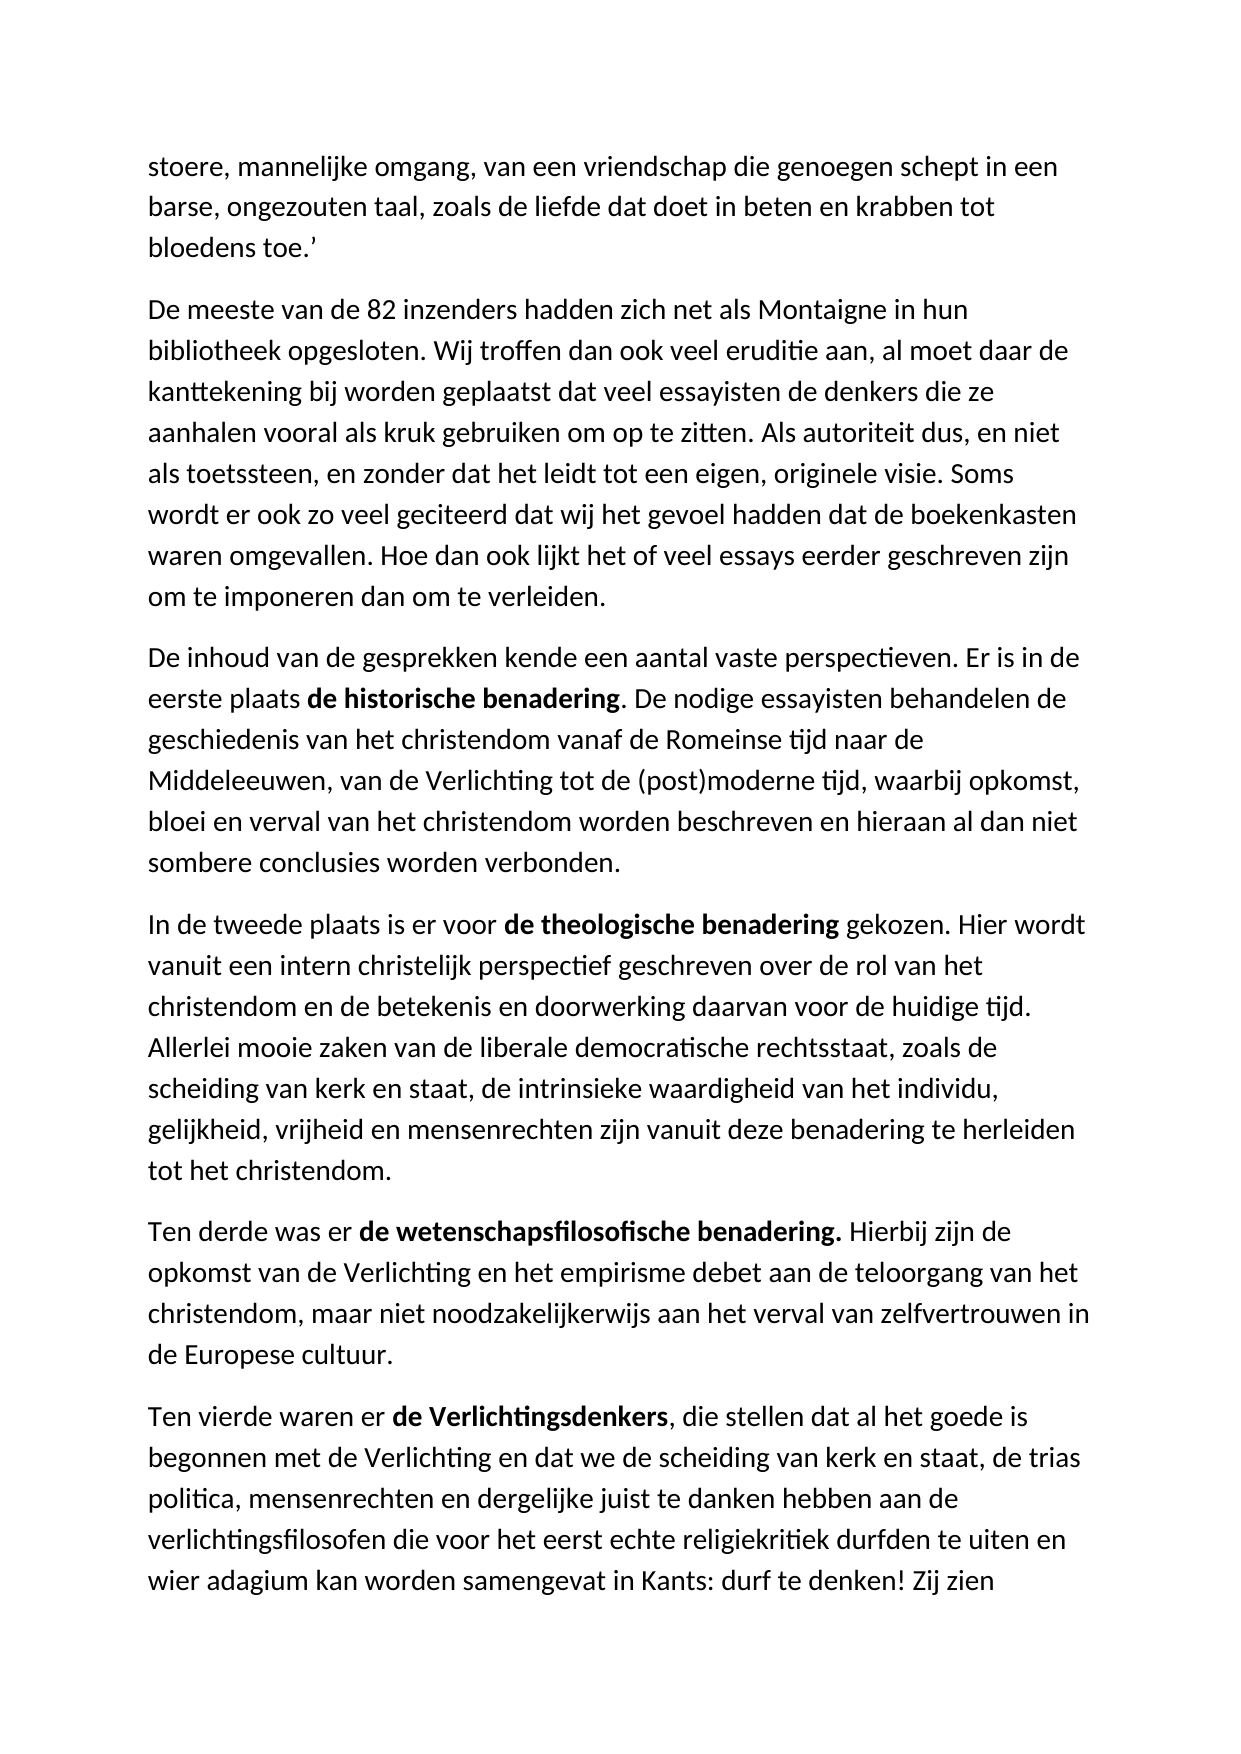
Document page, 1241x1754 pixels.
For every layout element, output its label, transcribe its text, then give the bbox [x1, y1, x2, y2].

text De meeste van de 82 inzenders hadden zich net als Montaigne in hun bibliotheek opgesloten. Wij troffen dan ook veel eruditie aan, al moet daar de kanttekening bij worden geplaatst dat veel essayisten de denkers die ze aanhalen vooral als kruk gebruiken om op te zitten. Als autoriteit dus, en niet als toetssteen, en zonder dat het leidt tot een eigen, originele visie. Soms wordt er ook zo veel geciteerd dat wij het gevoel hadden dat de boekenkasten waren omgevallen. Hoe dan ook lijkt het of veel essays eerder geschreven zijn om te imponeren dan om te verleiden. [148, 291, 1093, 613]
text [148, 148, 1093, 265]
text In de tweede plaats is er voor de theologische benadering gekozen. Hier wordt vanuit een intern christelijk perspectief geschreven over de rol van het christendom en de betekenis en doorwerking daarvan voor de huidige tijd. Allerlei mooie zaken van de liberale democratische rechtsstaat, zoals de scheiding van kerk en staat, de intrinsieke waardigheid van het individu, gelijkheid, vrijheid en mensenrechten zijn vanuit deze benadering te herleiden tot het christendom. [148, 906, 1093, 1187]
text De inhoud van de gesprekken kende een aantal vaste perspectieven. Er is in de eerste plaats de historische benadering. De nodige essayisten behandelen de geschiedenis van het christendom vanaf de Romeinse tijd naar de Middeleeuwen, van de Verlichting tot de (post)moderne tijd, waarbij opkomst, bloei en verval van het christendom worden beschreven en hieraan al dan niet sombere conclusies worden verbonden. [148, 639, 1093, 880]
text Ten derde was er de wetenschapsfilosofische benadering. Hierbij zijn de opkomst van de Verlichting en het empirisme debet aan de teloorgang van het christendom, maar niet noodzakelijkerwijs aan het verval van zelfvertrouwen in de Europese cultuur. [148, 1213, 1093, 1372]
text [148, 1398, 1093, 1597]
